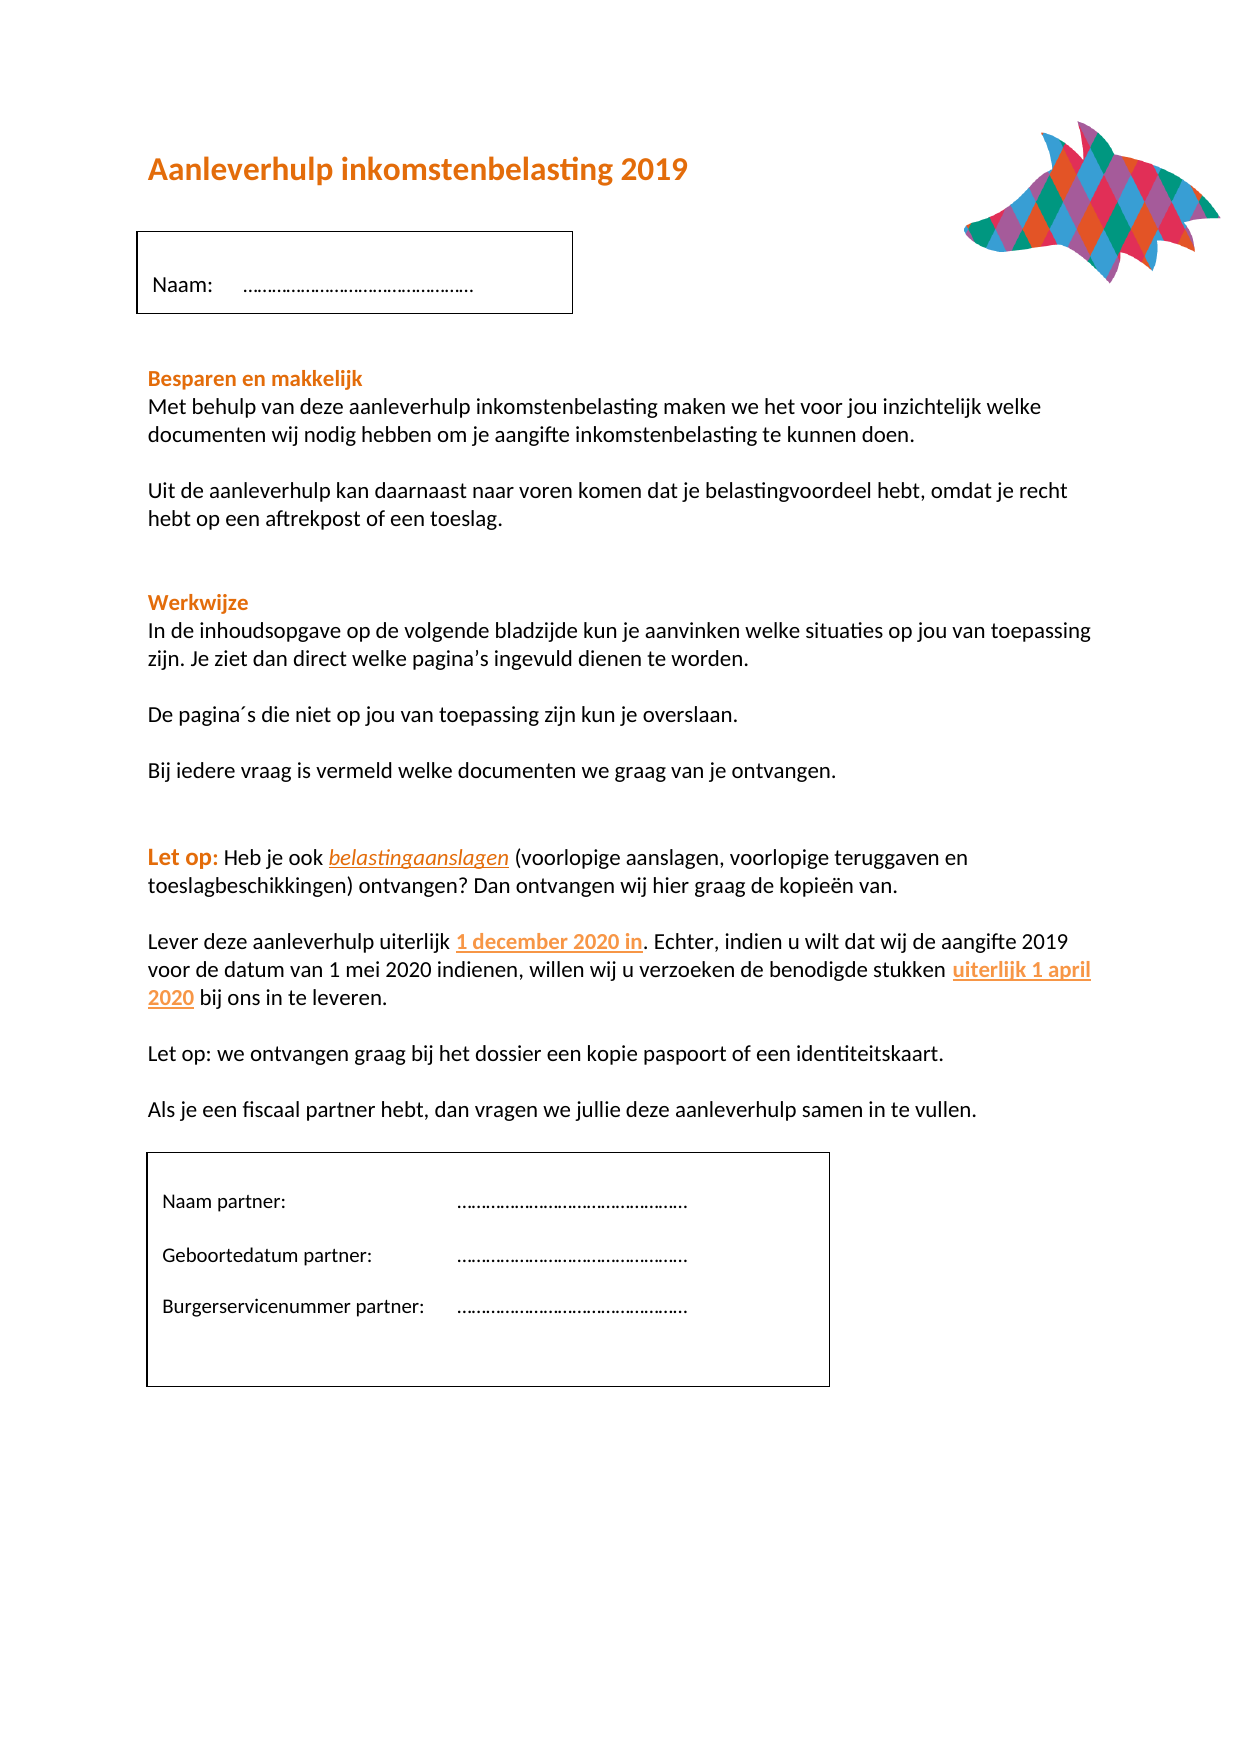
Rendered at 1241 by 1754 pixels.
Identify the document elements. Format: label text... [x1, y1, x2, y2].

text Let op: Heb je ook belastingaanslagen (voorlopige aanslagen, voorlopige teruggaven en toeslagbeschikkingen) ontvangen? Dan ontvangen wij hier graag de kopieën van. [148, 813, 1093, 899]
text Werkwijze In de inhoudsopgave op de volgende bladzijde kun je aanvinken welke situaties op jou van toepassing zijn. Je ziet dan direct welke pagina’s ingevuld dienen te worden. [148, 560, 1093, 672]
picture [943, 53, 1240, 351]
text Aanleverhulp inkomstenbelasting 2019 [148, 148, 943, 288]
text Met behulp van deze aanleverhulp inkomstenbelasting maken we het voor jou inzichtelijk welke documenten wij nodig hebben om je aangifte inkomstenbelasting te kunnen doen. Uit de aanleverhulp kan daarnaast naar voren komen dat je belastingvoordeel hebt, omdat je recht hebt op een aftrekpost of een toeslag. [148, 392, 1093, 532]
text Let op: we ontvangen graag bij het dossier een kopie paspoort of een identiteitskaart. [148, 1039, 1093, 1067]
text Lever deze aanleverhulp uiterlijk 1 december 2020 in. Echter, indien u wilt dat wij de aangifte 2019 voor de datum van 1 mei 2020 indienen, willen wij u verzoeken de benodigde stukken uiterlijk 1 april 2020 bij ons in te leveren. [148, 899, 1093, 1011]
text De pagina´s die niet op jou van toepassing zijn kun je overslaan. Bij iedere vraag is vermeld welke documenten we graag van je ontvangen. [148, 701, 1093, 784]
text Besparen en makkelijk [148, 313, 1093, 392]
text Als je een fiscaal partner hebt, dan vragen we jullie deze aanleverhulp samen in te vullen. [148, 1067, 1093, 1123]
